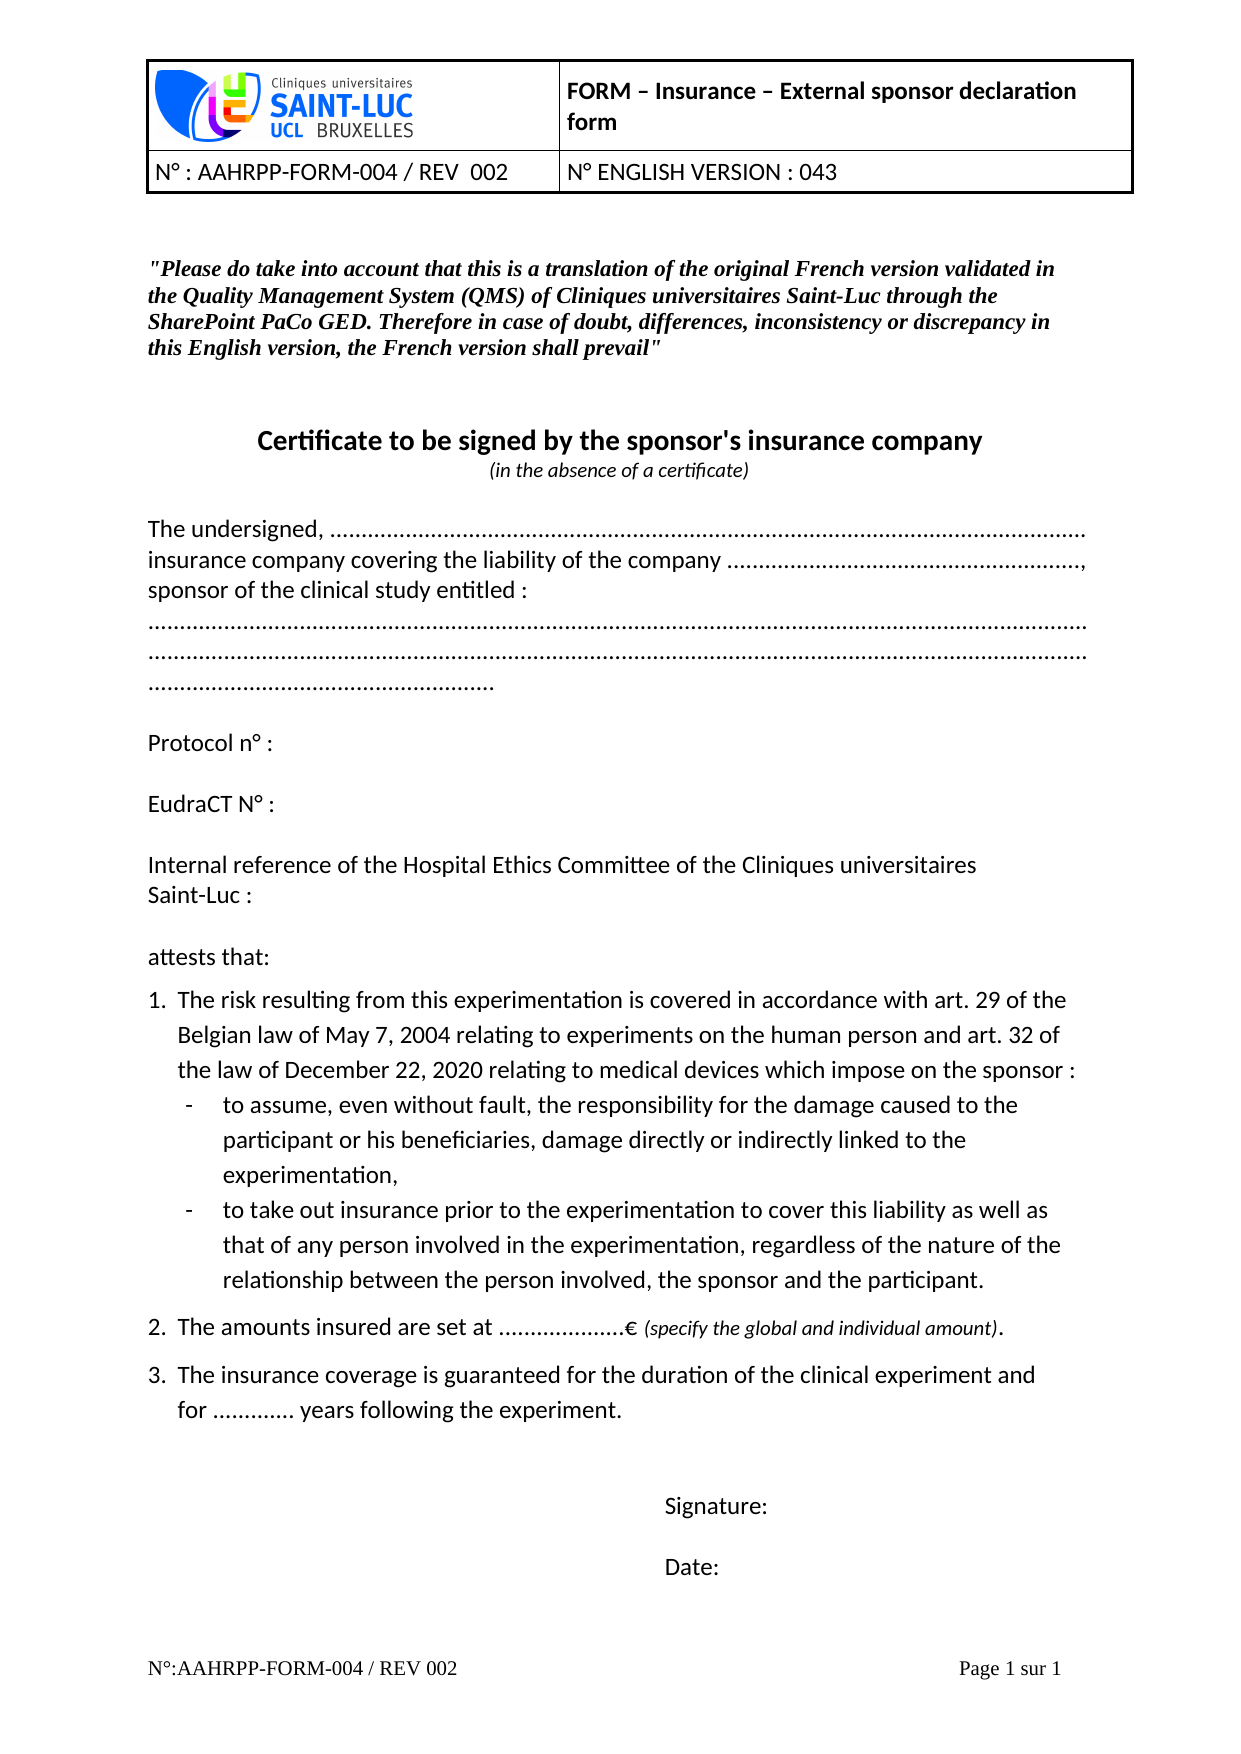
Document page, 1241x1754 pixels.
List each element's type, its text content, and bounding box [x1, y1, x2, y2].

text ................................................................................................................................................................................................................................................................................................................................................................. [148, 605, 1092, 697]
list The insurance coverage is guaranteed for the duration of the clinical experiment and for ............. years following the experiment. [148, 1359, 1092, 1424]
text Certificate to be signed by the sponsor's insurance company [148, 422, 1092, 457]
text Saint-Luc : [148, 880, 1092, 910]
text sponsor of the clinical study entitled : [148, 574, 1092, 605]
text Signature: [664, 1490, 1092, 1520]
list The risk resulting from this experimentation is covered in accordance with art. 29 of the Belgian law of May 7, 2004 relating to experiments on the human person and art. 32 of the law of December 22, 2020 relating to medical devices which impose on the sponsor : [148, 984, 1092, 1084]
text insurance company covering the liability of the company ........................................................, [148, 544, 1092, 574]
text The undersigned, ........................................................................................................................ [148, 513, 1092, 544]
text attests that: [148, 941, 1092, 971]
text Protocol n° : [148, 727, 1092, 758]
table_header [149, 62, 559, 149]
text Internal reference of the Hospital Ethics Committee of the Cliniques universitaires [148, 849, 1092, 880]
table_cell N° ENGLISH VERSION : 043 [560, 151, 1131, 191]
picture [155, 70, 413, 142]
list to take out insurance prior to the experimentation to cover this liability as well as that of any person involved in the experimentation, regardless of the nature of the relationship between the person involved, the sponsor and the participant. [185, 1194, 1092, 1294]
text (in the absence of a certificate) [148, 457, 1092, 483]
text Date: [664, 1551, 1092, 1581]
table_cell N° : AAHRPP-FORM-004 / REV 002 [149, 151, 559, 191]
table_header FORM – Insurance – External sponsor declaration form [560, 62, 1131, 149]
list to assume, even without fault, the responsibility for the damage caused to the participant or his beneficiaries, damage directly or indirectly linked to the experimentation, [185, 1089, 1092, 1189]
text "Please do take into account that this is a translation of the original French version validated in the Quality Management System (QMS) of Cliniques universitaires Saint-Luc through the SharePoint PaCo GED. Therefore in case of doubt, differences, inconsistency or discrepancy in this English version, the French version shall prevail" [148, 255, 1092, 361]
list The amounts insured are set at ....................€ (specify the global and individual amount). [148, 1311, 1092, 1342]
text EudraCT N° : [148, 788, 1092, 819]
